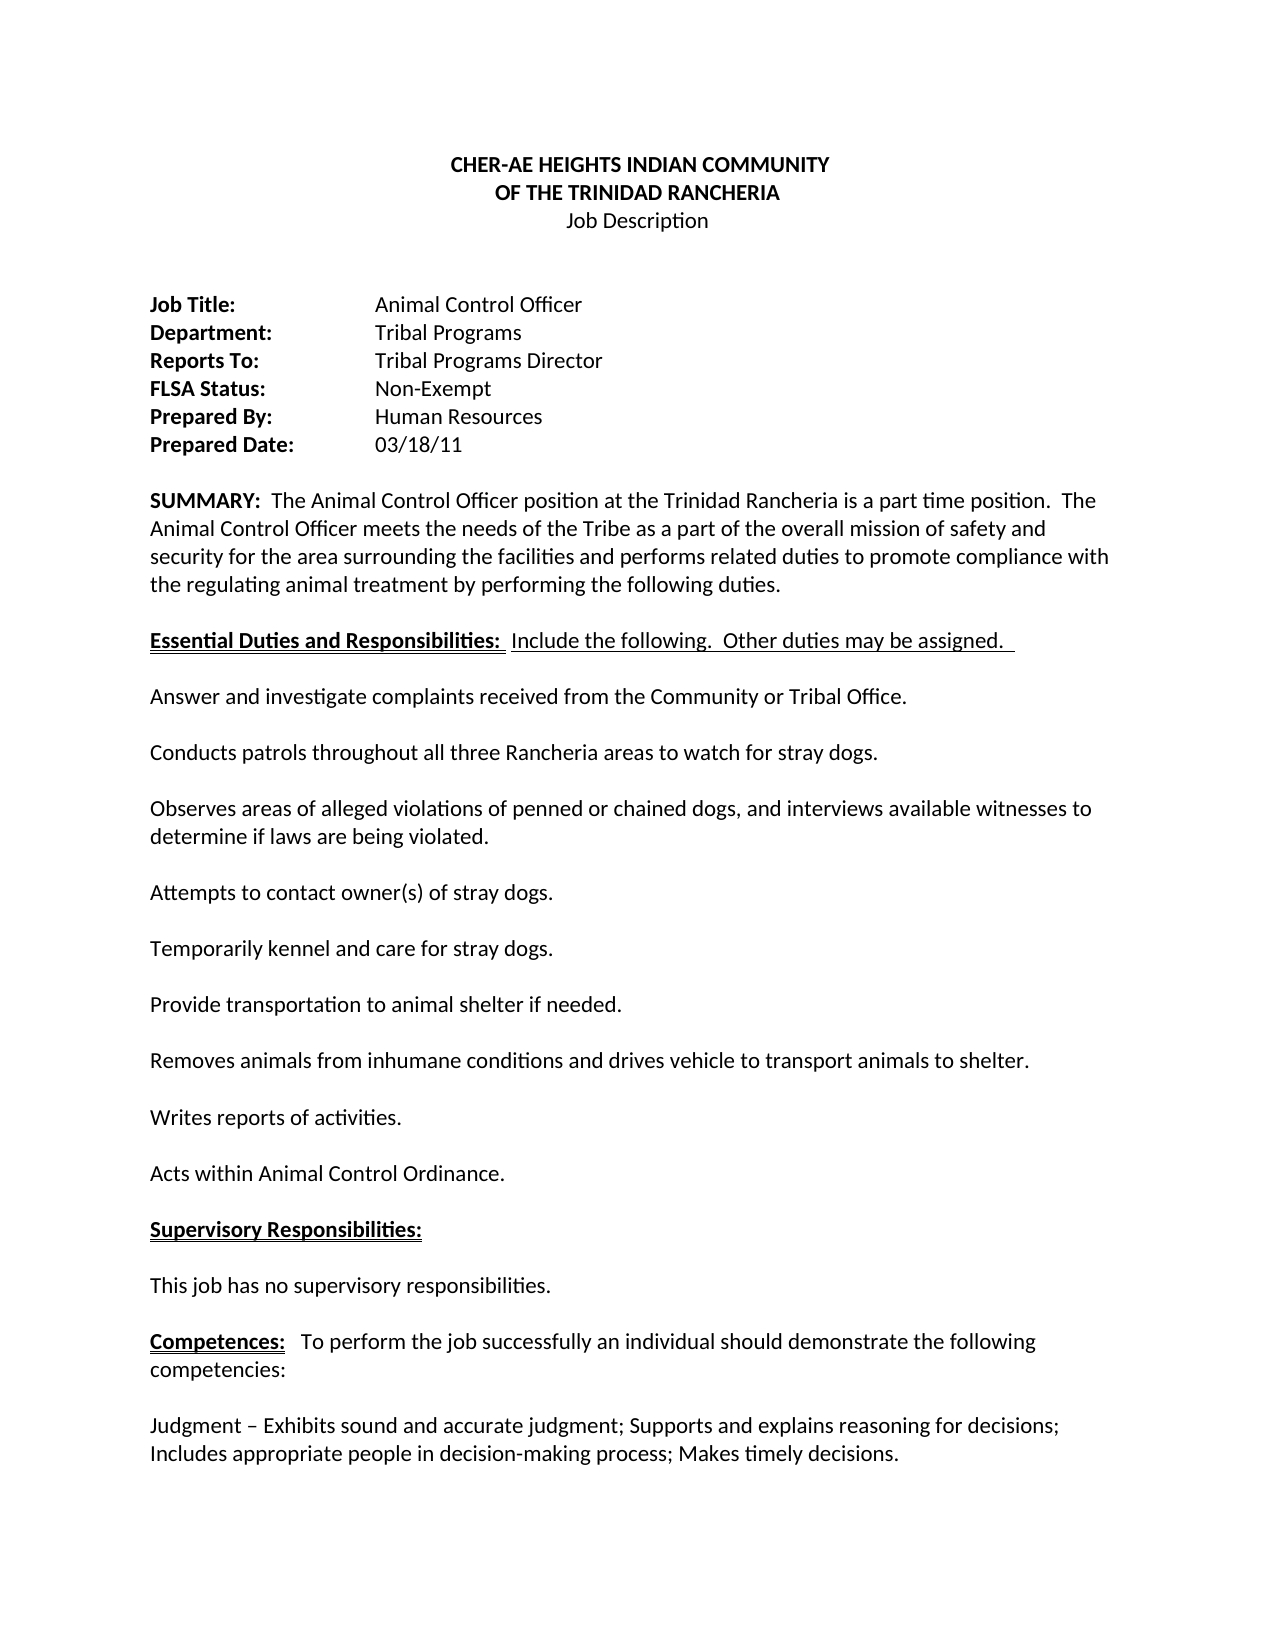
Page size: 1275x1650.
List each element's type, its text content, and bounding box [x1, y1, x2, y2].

text Temporarily kennel and care for stray dogs. [150, 934, 1125, 963]
text Job Title: Animal Control Officer [150, 290, 1125, 318]
text OF THE TRINIDAD RANCHERIA [150, 178, 1125, 206]
text SUMMARY: The Animal Control Officer position at the Trinidad Rancheria is a part time position. The Animal Control Officer meets the needs of the Tribe as a part of the overall mission of safety and security for the area surrounding the facilities and performs related duties to promote compliance with the regulating animal treatment by performing the following duties. [150, 486, 1125, 598]
text Acts within Animal Control Ordinance. [150, 1159, 1125, 1187]
text Prepared By: Human Resources [150, 402, 1125, 430]
text CHER-AE HEIGHTS INDIAN COMMUNITY [150, 150, 1125, 178]
text Supervisory Responsibilities: [150, 1215, 1125, 1243]
text Answer and investigate complaints received from the Community or Tribal Office. [150, 682, 1125, 710]
text Writes reports of activities. [150, 1103, 1125, 1131]
text Provide transportation to animal shelter if needed. [150, 991, 1125, 1019]
text FLSA Status: Non-Exempt [150, 374, 1125, 402]
text Judgment – Exhibits sound and accurate judgment; Supports and explains reasoning for decisions; Includes appropriate people in decision-making process; Makes timely decisions. [150, 1411, 1125, 1467]
text This job has no supervisory responsibilities. [150, 1271, 1125, 1299]
text Reports To: Tribal Programs Director [150, 346, 1125, 374]
text Removes animals from inhumane conditions and drives vehicle to transport animals to shelter. [150, 1047, 1125, 1075]
text Attempts to contact owner(s) of stray dogs. [150, 878, 1125, 907]
text Competences: To perform the job successfully an individual should demonstrate the following competencies: [150, 1327, 1125, 1383]
text Essential Duties and Responsibilities: Include the following. Other duties may be assigned. [150, 626, 1125, 654]
text Department: Tribal Programs [150, 318, 1125, 346]
text Conducts patrols throughout all three Rancheria areas to watch for stray dogs. [150, 738, 1125, 766]
text Observes areas of alleged violations of penned or chained dogs, and interviews available witnesses to determine if laws are being violated. [150, 794, 1125, 851]
text Prepared Date: 03/18/11 [150, 430, 1125, 458]
text Job Description [150, 206, 1125, 234]
